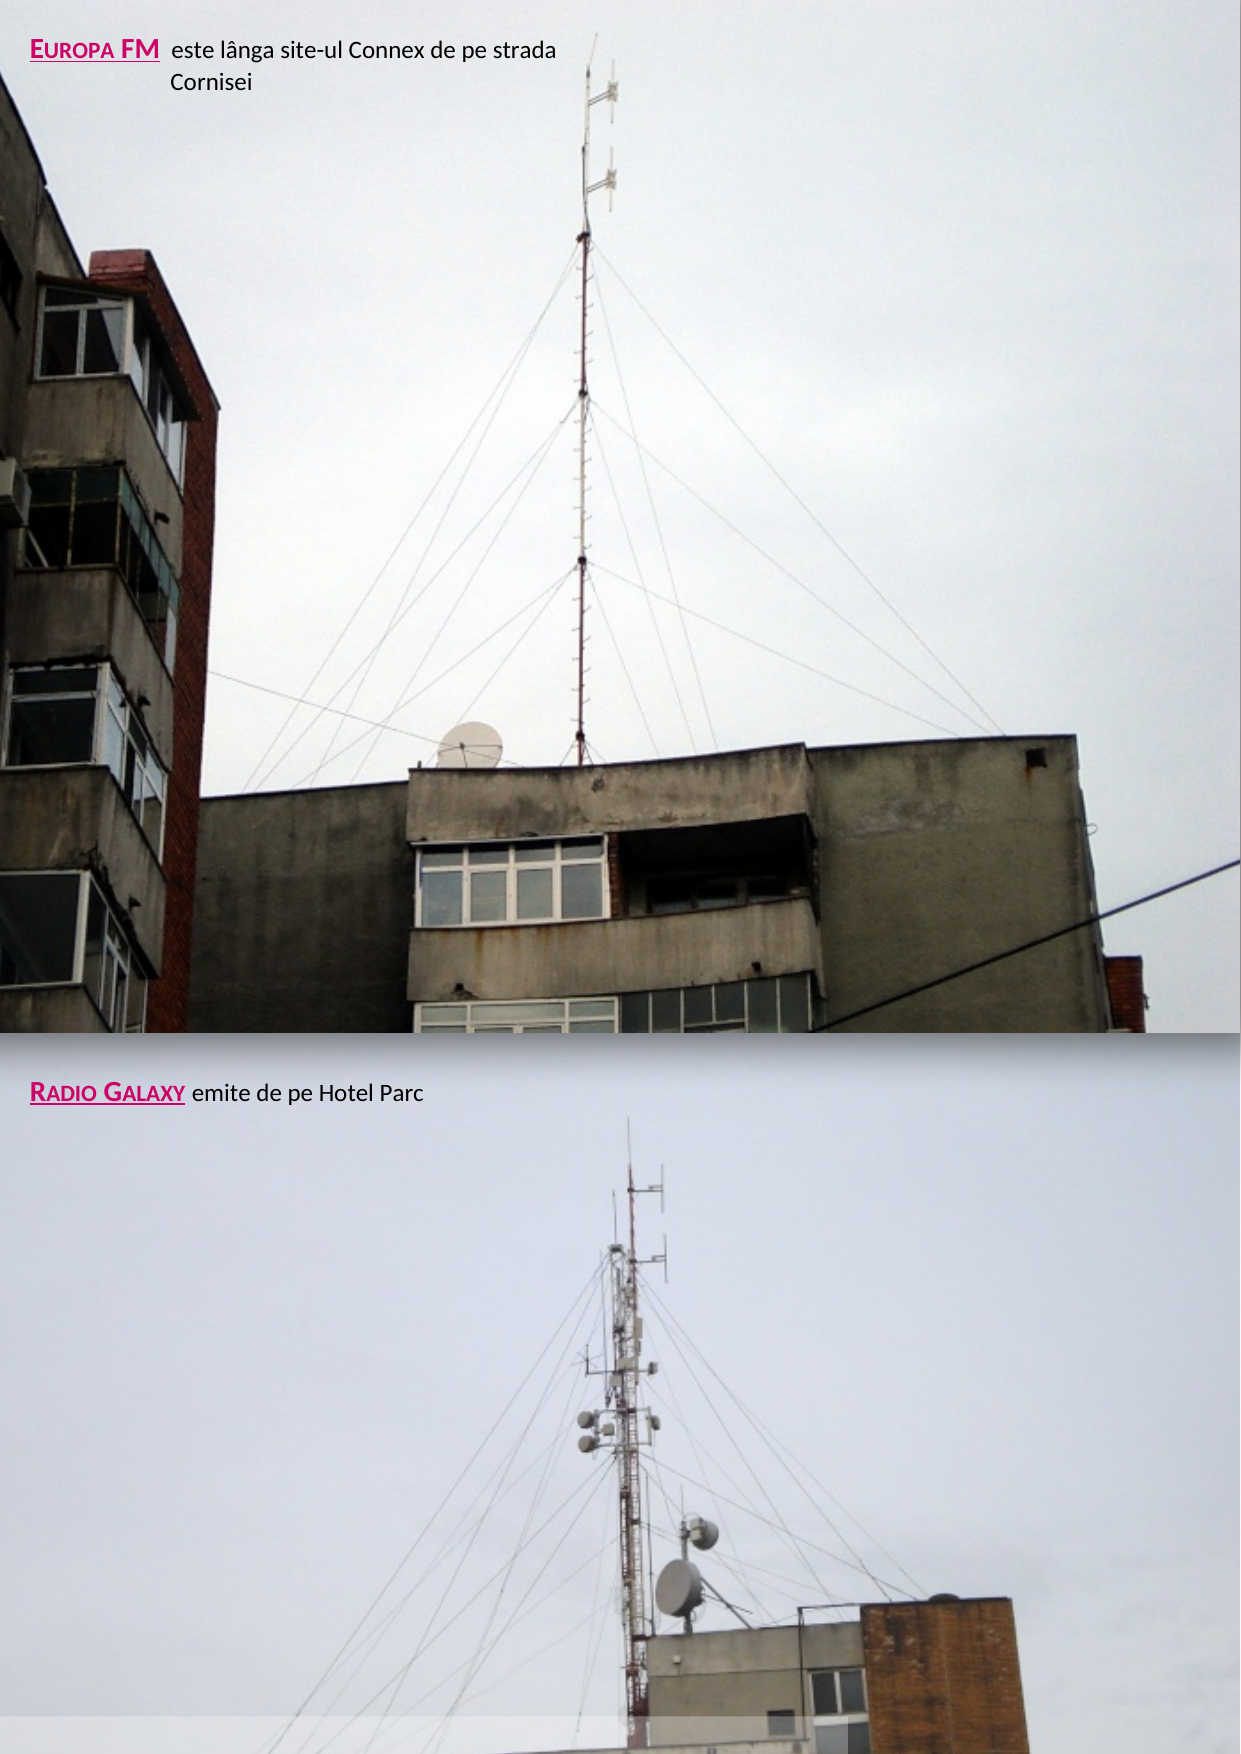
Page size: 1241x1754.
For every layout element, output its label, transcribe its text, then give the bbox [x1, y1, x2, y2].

text Cornisei [148, 66, 1196, 96]
text Europa FM este lânga site-ul Connex de pe strada [29, 30, 1196, 66]
text Radio Galaxy emite de pe Hotel Parc [29, 1073, 1196, 1108]
picture [0, 1044, 1241, 1754]
picture [0, 0, 1241, 1033]
